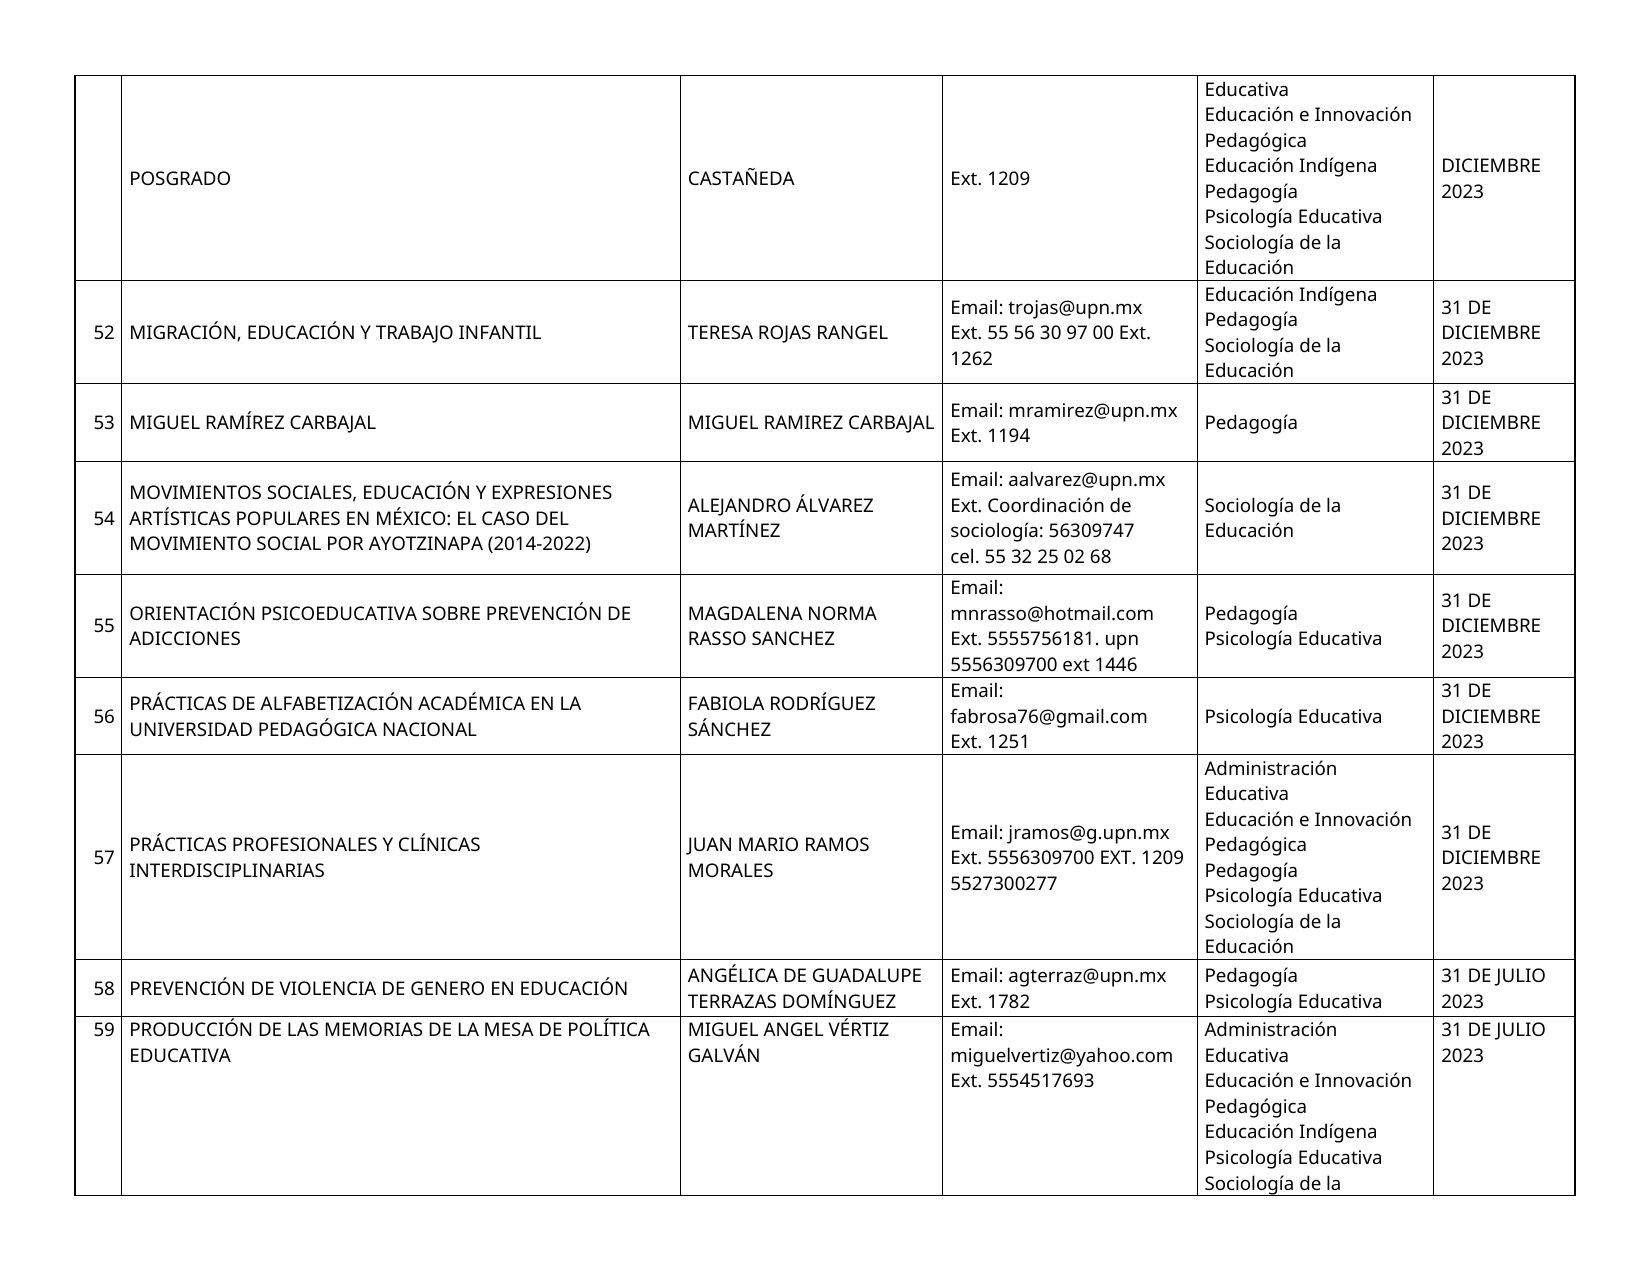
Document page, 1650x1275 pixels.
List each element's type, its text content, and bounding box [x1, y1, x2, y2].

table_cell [1198, 76, 1433, 280]
table_cell Sociología de la Educación [1198, 462, 1433, 573]
table_cell FABIOLA RODRÍGUEZ SÁNCHEZ [681, 678, 942, 754]
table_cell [122, 76, 680, 280]
table_cell MIGUEL RAMÍREZ CARBAJAL [122, 384, 680, 461]
table_cell Email: trojas@upn.mx Ext. 55 56 30 97 00 Ext. 1262 [943, 281, 1197, 383]
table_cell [681, 1017, 942, 1195]
table_cell Email: mnrasso@hotmail.com Ext. 5555756181. upn 5556309700 ext 1446 [943, 575, 1197, 677]
table_cell Email: mramirez@upn.mx Ext. 1194 [943, 384, 1197, 461]
table_cell Email: agterraz@upn.mx Ext. 1782 [943, 960, 1197, 1016]
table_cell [943, 76, 1197, 280]
table_cell MAGDALENA NORMA RASSO SANCHEZ [681, 575, 942, 677]
table_cell MOVIMIENTOS SOCIALES, EDUCACIÓN Y EXPRESIONES ARTÍSTICAS POPULARES EN MÉXICO: EL CASO DEL MOVIMIENTO SOCIAL POR AYOTZINAPA (2014-2022) [122, 462, 680, 573]
table_cell ORIENTACIÓN PSICOEDUCATIVA SOBRE PREVENCIÓN DE ADICCIONES [122, 575, 680, 677]
table_cell Administración Educativa Educación e Innovación Pedagógica Pedagogía Psicología Educativa Sociología de la Educación [1198, 755, 1433, 959]
table_cell 31 DE DICIEMBRE 2023 [1434, 678, 1574, 754]
table_cell Educación Indígena Pedagogía Sociología de la Educación [1198, 281, 1433, 383]
table_cell PRÁCTICAS DE ALFABETIZACIÓN ACADÉMICA EN LA UNIVERSIDAD PEDAGÓGICA NACIONAL [122, 678, 680, 754]
table_cell 56 [76, 678, 121, 754]
table_cell 31 DE JULIO 2023 [1434, 1017, 1574, 1195]
table_cell Pedagogía Psicología Educativa [1198, 575, 1433, 677]
table_cell PREVENCIÓN DE VIOLENCIA DE GENERO EN EDUCACIÓN [122, 960, 680, 1016]
table_cell 52 [76, 281, 121, 383]
table_cell JUAN MARIO RAMOS MORALES [681, 755, 942, 959]
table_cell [122, 1017, 680, 1195]
table_cell 31 DE DICIEMBRE 2023 [1434, 575, 1574, 677]
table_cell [943, 1017, 1197, 1195]
table_cell 51 [76, 76, 121, 280]
table_cell Email: fabrosa76@gmail.com Ext. 1251 [943, 678, 1197, 754]
table_cell 55 [76, 575, 121, 677]
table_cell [1198, 1017, 1433, 1195]
table_cell 53 [76, 384, 121, 461]
table_cell ALEJANDRO ÁLVAREZ MARTÍNEZ [681, 462, 942, 573]
table_cell PRÁCTICAS PROFESIONALES Y CLÍNICAS INTERDISCIPLINARIAS [122, 755, 680, 959]
table_cell 58 [76, 960, 121, 1016]
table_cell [681, 76, 942, 280]
table_cell MIGUEL RAMIREZ CARBAJAL [681, 384, 942, 461]
table_cell Pedagogía Psicología Educativa [1198, 960, 1433, 1016]
table_cell Pedagogía [1198, 384, 1433, 461]
table_cell Email: aalvarez@upn.mx Ext. Coordinación de sociología: 56309747 cel. 55 32 25 02 68 [943, 462, 1197, 573]
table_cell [1434, 76, 1574, 280]
table_cell 31 DE DICIEMBRE 2023 [1434, 384, 1574, 461]
table_cell Psicología Educativa [1198, 678, 1433, 754]
table_cell 31 DE DICIEMBRE 2023 [1434, 755, 1574, 959]
table_cell 31 DE DICIEMBRE 2023 [1434, 462, 1574, 573]
table_cell 54 [76, 462, 121, 573]
table_cell 57 [76, 755, 121, 959]
table_cell 59 [76, 1017, 121, 1195]
table_cell TERESA ROJAS RANGEL [681, 281, 942, 383]
table_cell MIGRACIÓN, EDUCACIÓN Y TRABAJO INFANTIL [122, 281, 680, 383]
table_cell 31 DE DICIEMBRE 2023 [1434, 281, 1574, 383]
table_cell ANGÉLICA DE GUADALUPE TERRAZAS DOMÍNGUEZ [681, 960, 942, 1016]
table_cell 31 DE JULIO 2023 [1434, 960, 1574, 1016]
table_cell Email: jramos@g.upn.mx Ext. 5556309700 EXT. 1209 5527300277 [943, 755, 1197, 959]
